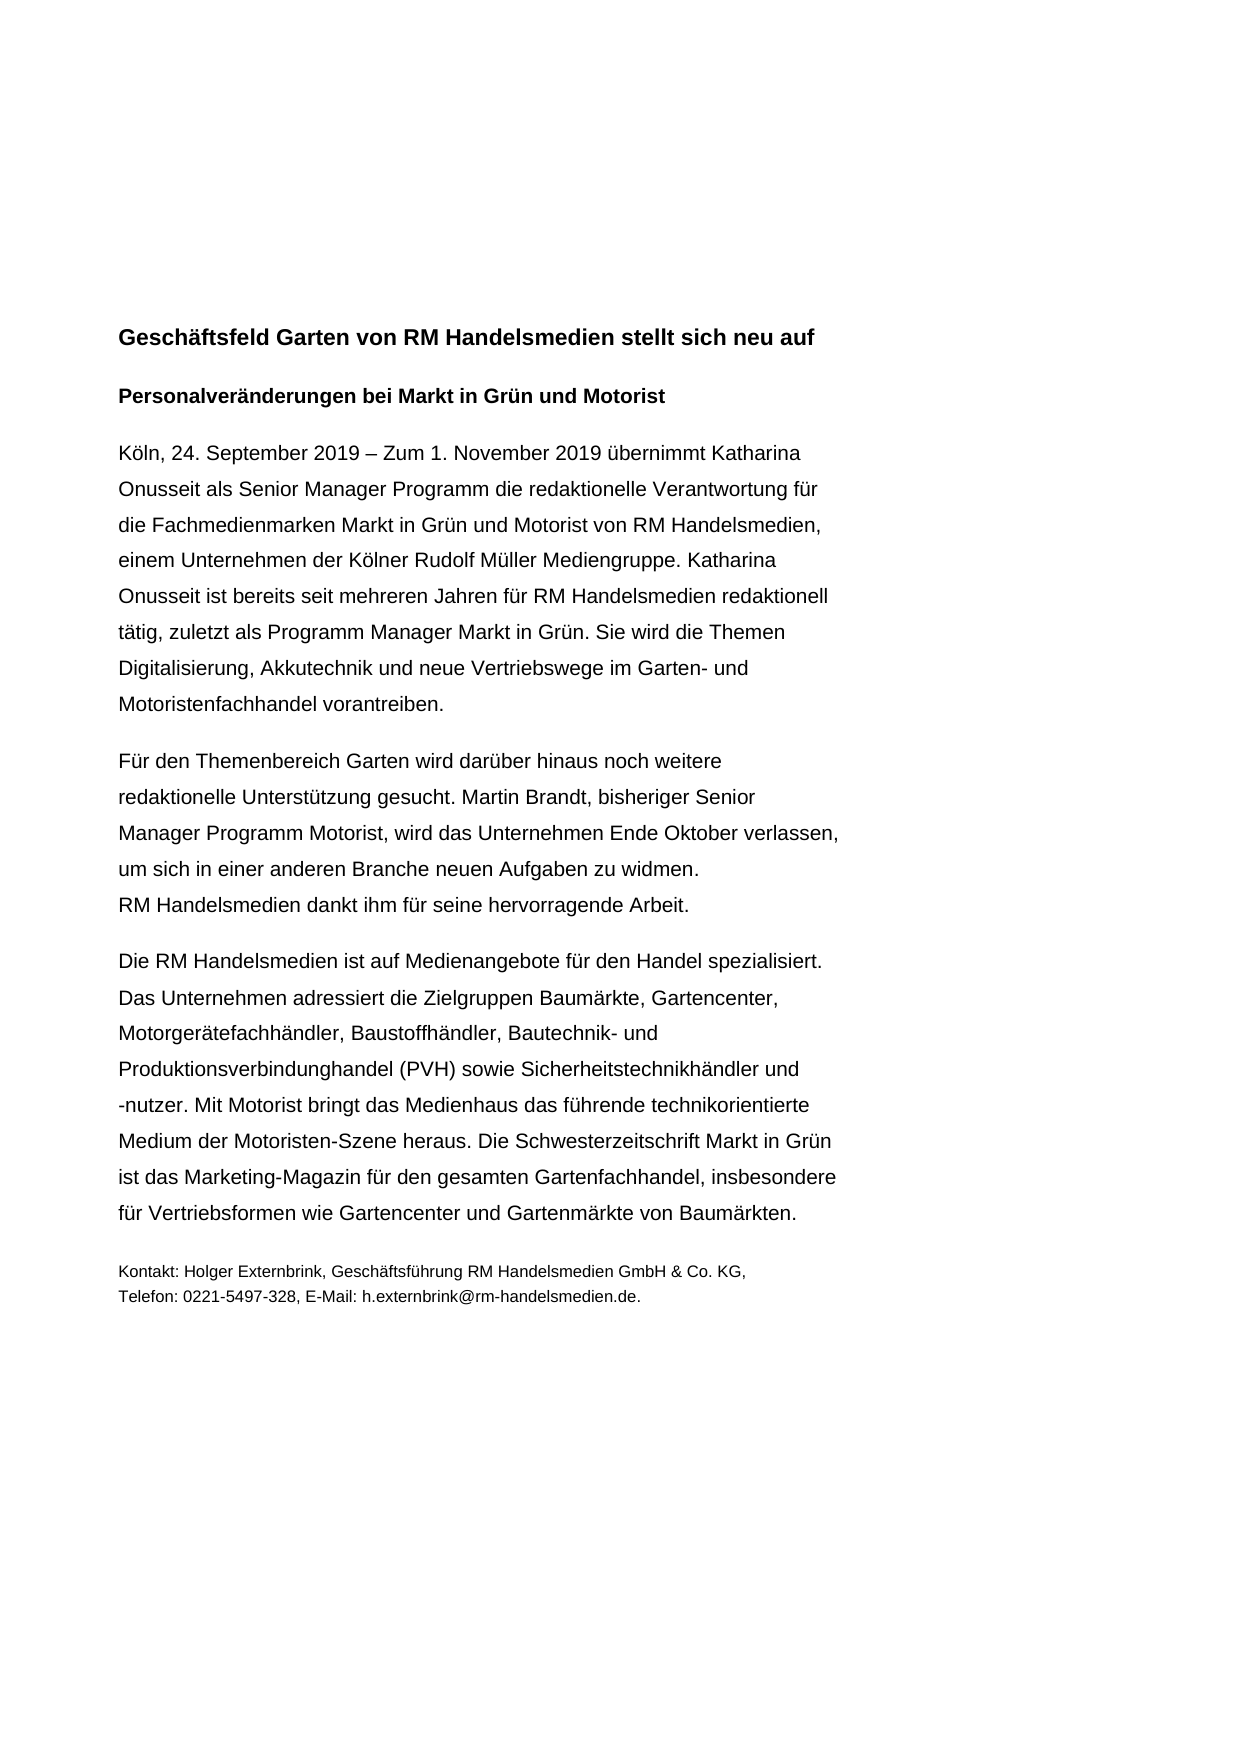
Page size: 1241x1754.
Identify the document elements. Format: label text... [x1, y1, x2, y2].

text Kontakt: Holger Externbrink, Geschäftsführung RM Handelsmedien GmbH & Co. KG, Telefon: 0221-5497-328, E-Mail: h.externbrink@rm-handelsmedien.de. [118, 1258, 842, 1308]
text Köln, 24. September 2019 – Zum 1. November 2019 übernimmt Katharina Onusseit als Senior Manager Programm die redaktionelle Verantwortung für die Fachmedienmarken Markt in Grün und Motorist von RM Handelsmedien, einem Unternehmen der Kölner Rudolf Müller Mediengruppe. Katharina Onusseit ist bereits seit mehreren Jahren für RM Handelsmedien redaktionell tätig, zuletzt als Programm Manager Markt in Grün. Sie wird die Themen Digitalisierung, Akkutechnik und neue Vertriebswege im Garten- und Motoristenfachhandel vorantreiben. [118, 441, 842, 716]
text Personalveränderungen bei Markt in Grün und Motorist [118, 384, 842, 408]
text Die RM Handelsmedien ist auf Medienangebote für den Handel spezialisiert. Das Unternehmen adressiert die Zielgruppen Baumärkte, Gartencenter, Motorgerätefachhändler, Baustoffhändler, Bautechnik- und Produktionsverbindunghandel (PVH) sowie Sicherheitstechnikhändler und -nutzer. Mit Motorist bringt das Medienhaus das führende technikorientierte Medium der Motoristen-Szene heraus. Die Schwesterzeitschrift Markt in Grün ist das Marketing-Magazin für den gesamten Gartenfachhandel, insbesondere für Vertriebsformen wie Gartencenter und Gartenmärkte von Baumärkten. [118, 949, 842, 1225]
text Geschäftsfeld Garten von RM Handelsmedien stellt sich neu auf [118, 323, 842, 350]
text Für den Themenbereich Garten wird darüber hinaus noch weitere redaktionelle Unterstützung gesucht. Martin Brandt, bisheriger Senior Manager Programm Motorist, wird das Unternehmen Ende Oktober verlassen, um sich in einer anderen Branche neuen Aufgaben zu widmen. RM Handelsmedien dankt ihm für seine hervorragende Arbeit. [118, 749, 842, 917]
